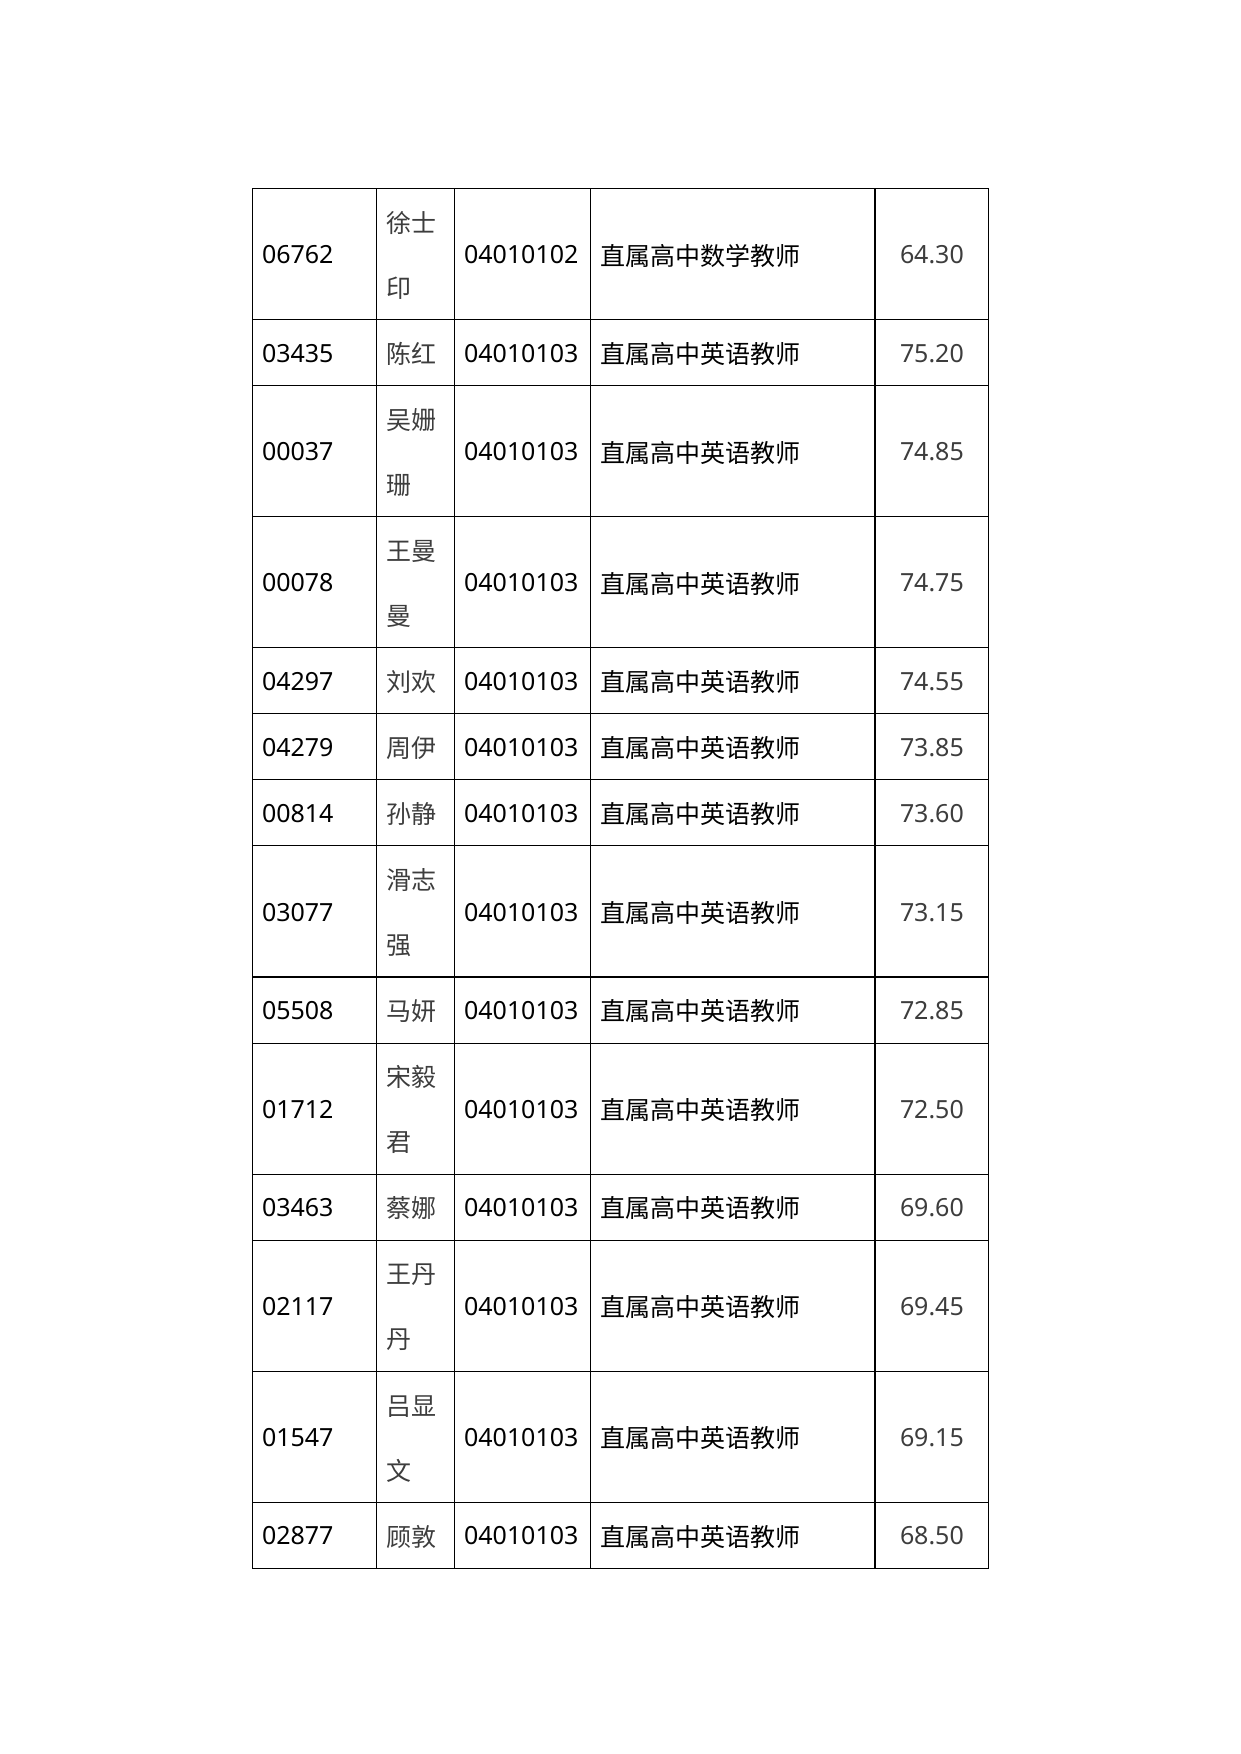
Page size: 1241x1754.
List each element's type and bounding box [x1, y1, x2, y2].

table_header [188, 162, 1183, 1569]
